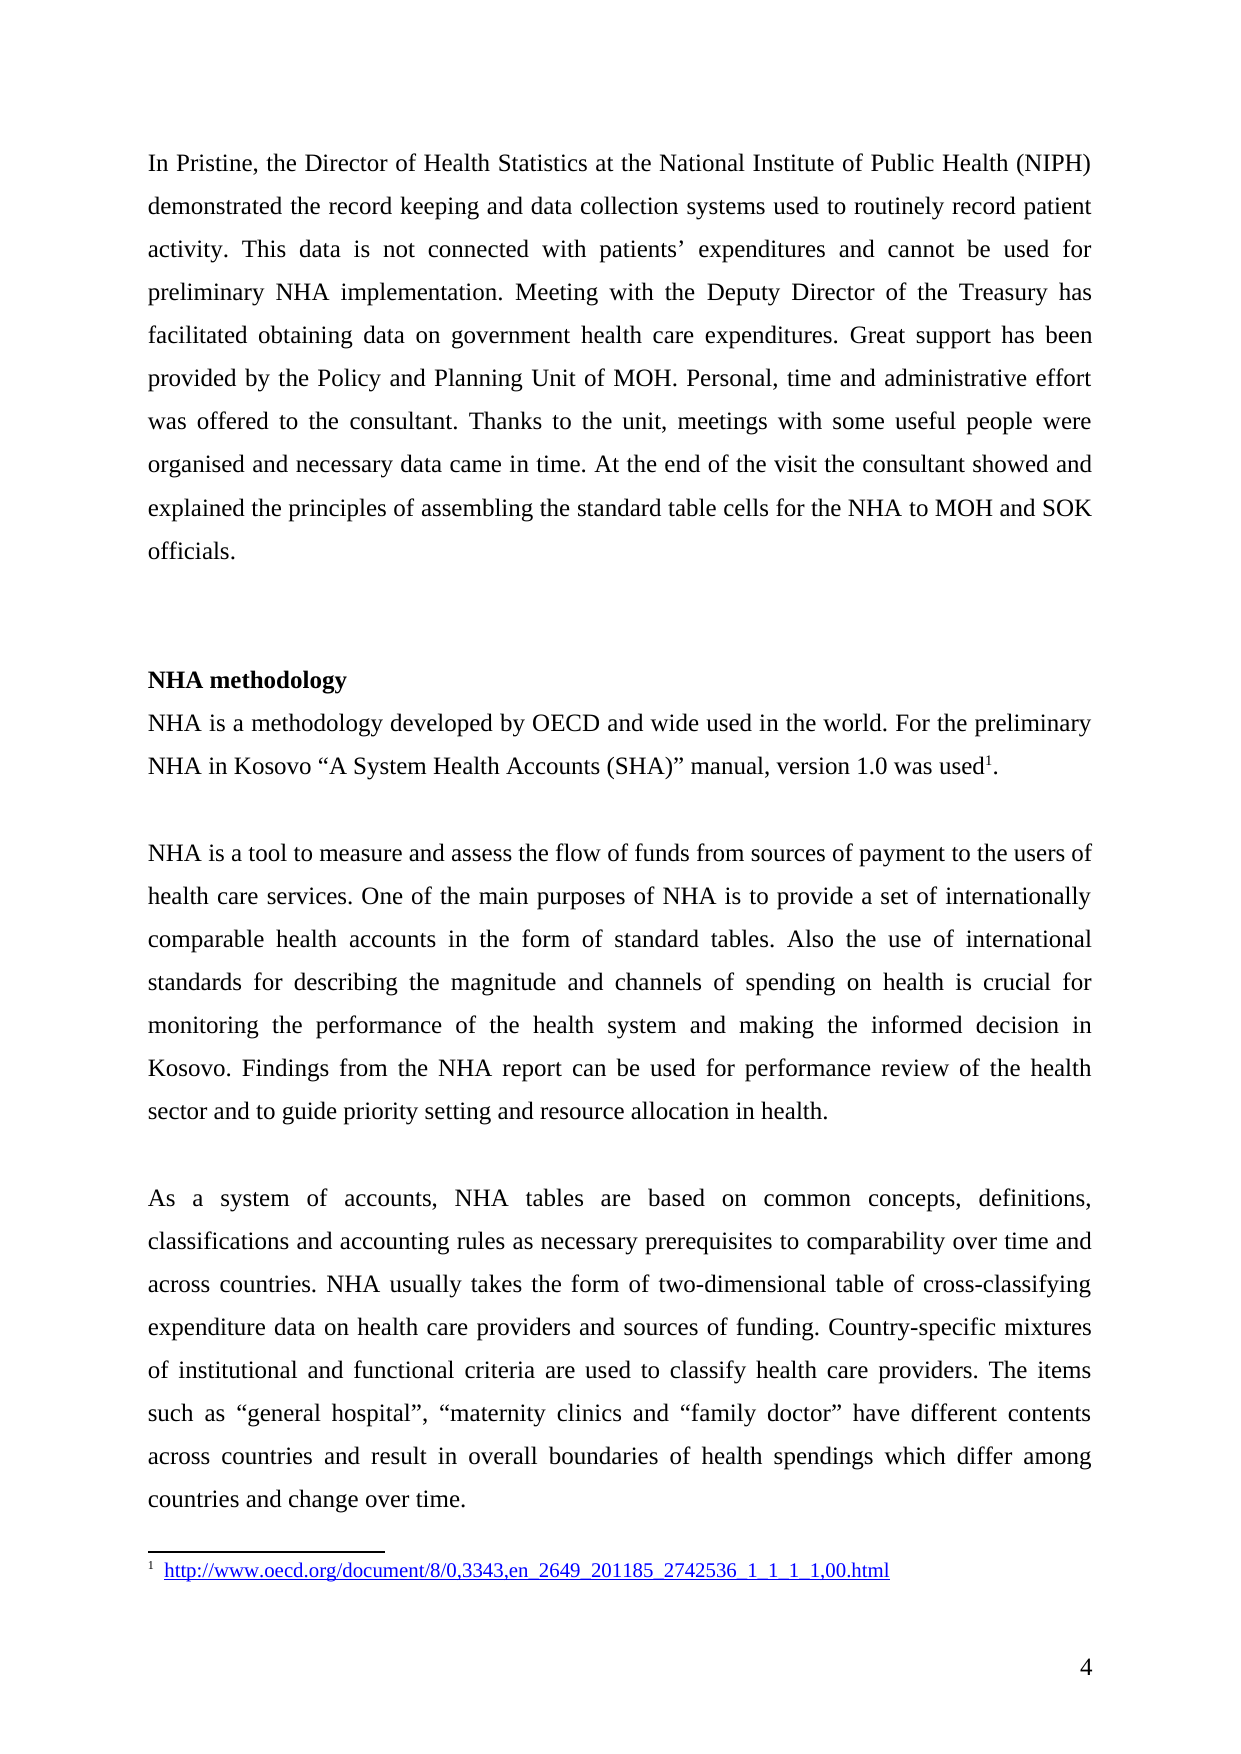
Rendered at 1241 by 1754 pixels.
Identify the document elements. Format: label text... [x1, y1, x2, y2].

subtitle NHA methodology [148, 665, 1093, 694]
text In Pristine, the Director of Health Statistics at the National Institute of Public Health (NIPH) demonstrated the record keeping and data collection systems used to routinely record patient activity. This data is not connected with patients’ expenditures and cannot be used for preliminary NHA implementation. Meeting with the Deputy Director of the Treasury has facilitated obtaining data on government health care expenditures. Great support has been provided by the Policy and Planning Unit of MOH. Personal, time and administrative effort was offered to the consultant. Thanks to the unit, meetings with some useful people were organised and necessary data came in time. At the end of the visit the consultant showed and explained the principles of assembling the standard table cells for the NHA to MOH and SOK officials. [148, 148, 1093, 564]
text NHA is a methodology developed by OECD and wide used in the world. For the preliminary NHA in Kosovo “A System Health Accounts (SHA)” manual, version 1.0 was used. [148, 708, 1093, 780]
text NHA is a tool to measure and assess the flow of funds from sources of payment to the users of health care services. One of the main purposes of NHA is to provide a set of internationally comparable health accounts in the form of standard tables. Also the use of international standards for describing the magnitude and channels of spending on health is crucial for monitoring the performance of the health system and making the informed decision in Kosovo. Findings from the NHA report can be used for performance review of the health sector and to guide priority setting and resource allocation in health. [148, 838, 1093, 1125]
text As a system of accounts, NHA tables are based on common concepts, definitions, classifications and accounting rules as necessary prerequisites to comparability over time and across countries. NHA usually takes the form of two-dimensional table of cross-classifying expenditure data on health care providers and sources of funding. Country-specific mixtures of institutional and functional criteria are used to classify health care providers. The items such as “general hospital”, “maternity clinics and “family doctor” have different contents across countries and result in overall boundaries of health spendings which differ among countries and change over time. [148, 1183, 1093, 1513]
